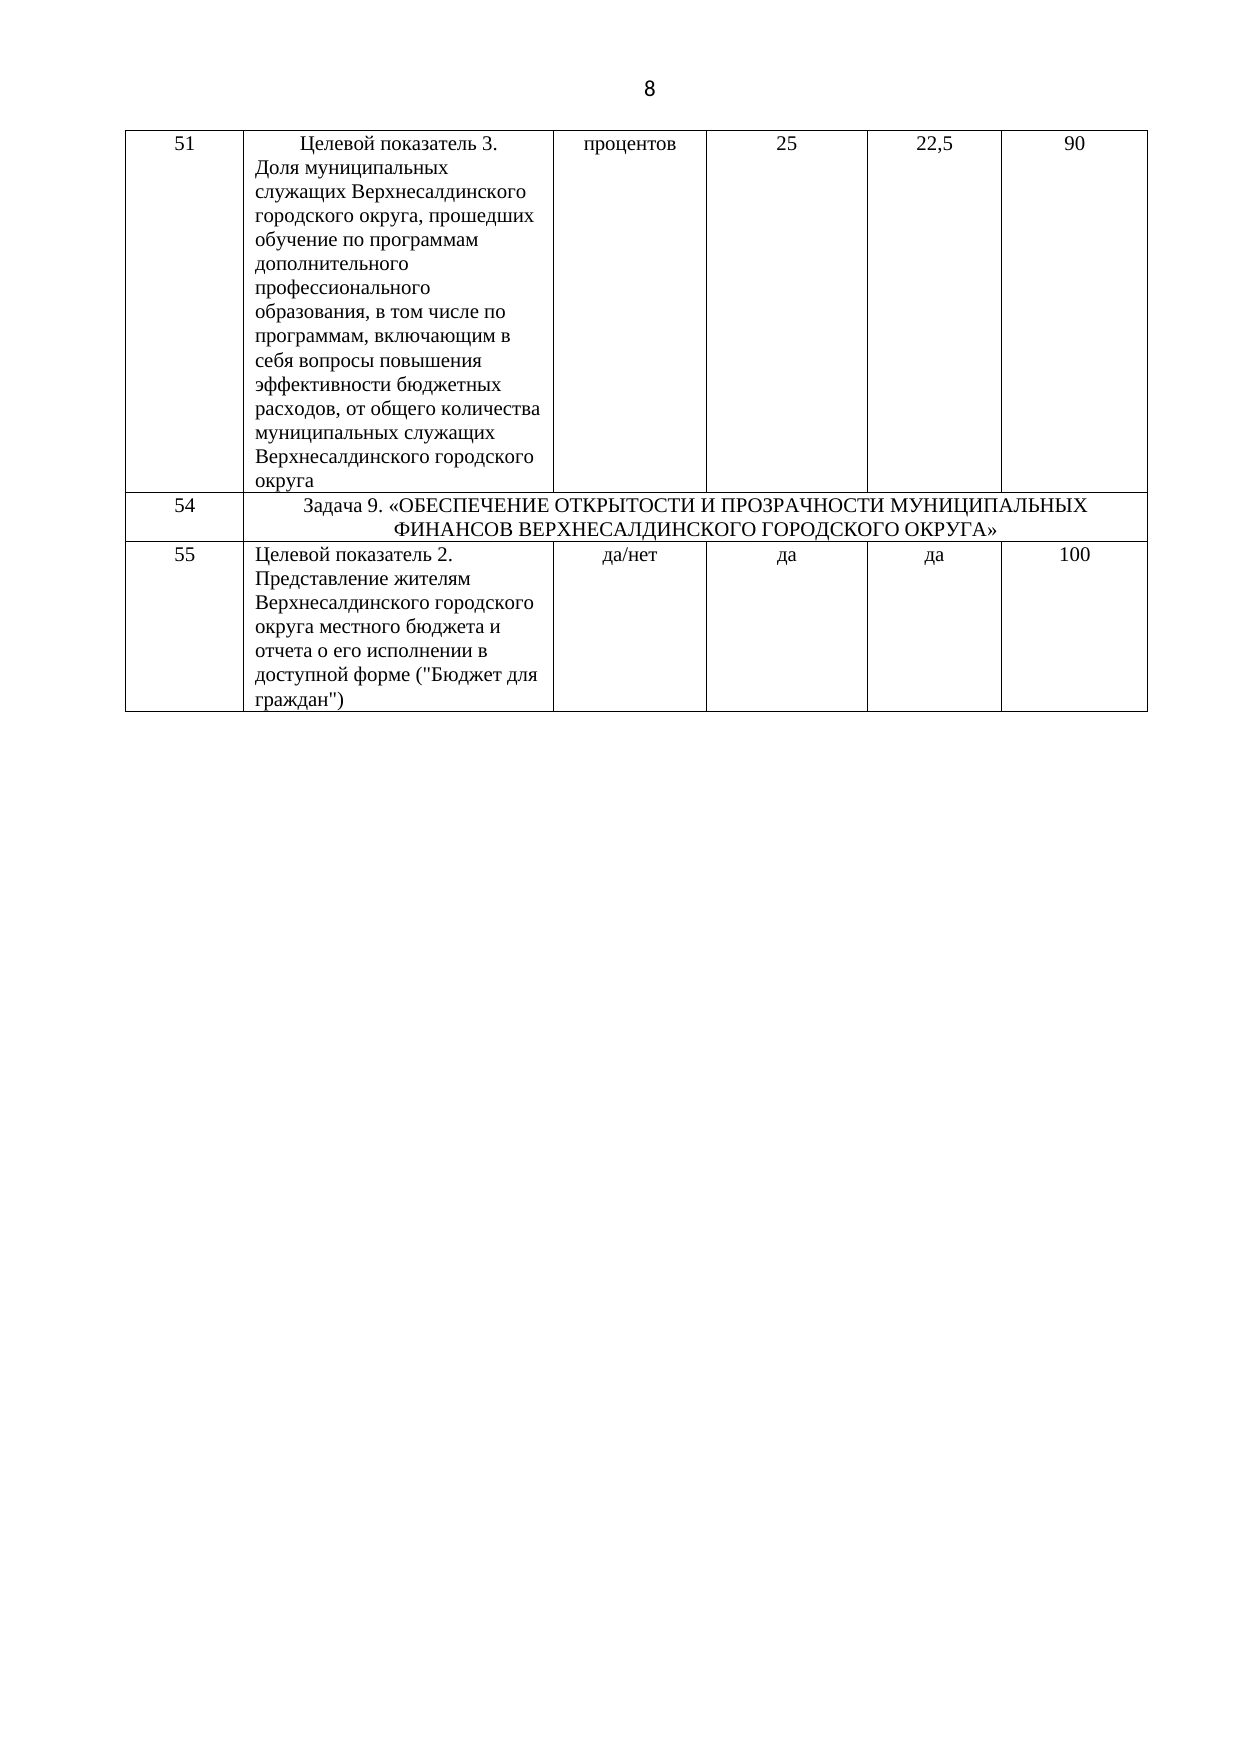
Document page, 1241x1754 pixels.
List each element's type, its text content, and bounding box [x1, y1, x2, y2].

table_cell 22,5 [868, 131, 1001, 492]
table_cell Целевой показатель 2. Представление жителям Верхнесалдинского городского округа местного бюджета и отчета о его исполнении в доступной форме ("Бюджет для граждан") [244, 542, 553, 711]
table_cell 51 [126, 131, 243, 492]
table_cell Целевой показатель 3. Доля муниципальных служащих Верхнесалдинского городского округа, прошедших обучение по программам дополнительного профессионального образования, в том числе по программам, включающим в себя вопросы повышения эффективности бюджетных расходов, от общего количества муниципальных служащих Верхнесалдинского городского округа [244, 131, 553, 492]
table_cell 54 [126, 493, 243, 541]
table_cell да/нет [554, 542, 706, 711]
table_cell 100 [1002, 542, 1147, 711]
table_cell Задача 9. «ОБЕСПЕЧЕНИЕ ОТКРЫТОСТИ И ПРОЗРАЧНОСТИ МУНИЦИПАЛЬНЫХ ФИНАНСОВ ВЕРХНЕСАЛДИНСКОГО ГОРОДСКОГО ОКРУГА» [244, 493, 1147, 541]
table_cell процентов [554, 131, 706, 492]
table_cell да [707, 542, 867, 711]
table_cell да [868, 542, 1001, 711]
table_cell 90 [1002, 131, 1147, 492]
table_cell 25 [707, 131, 867, 492]
table_cell 55 [126, 542, 243, 711]
